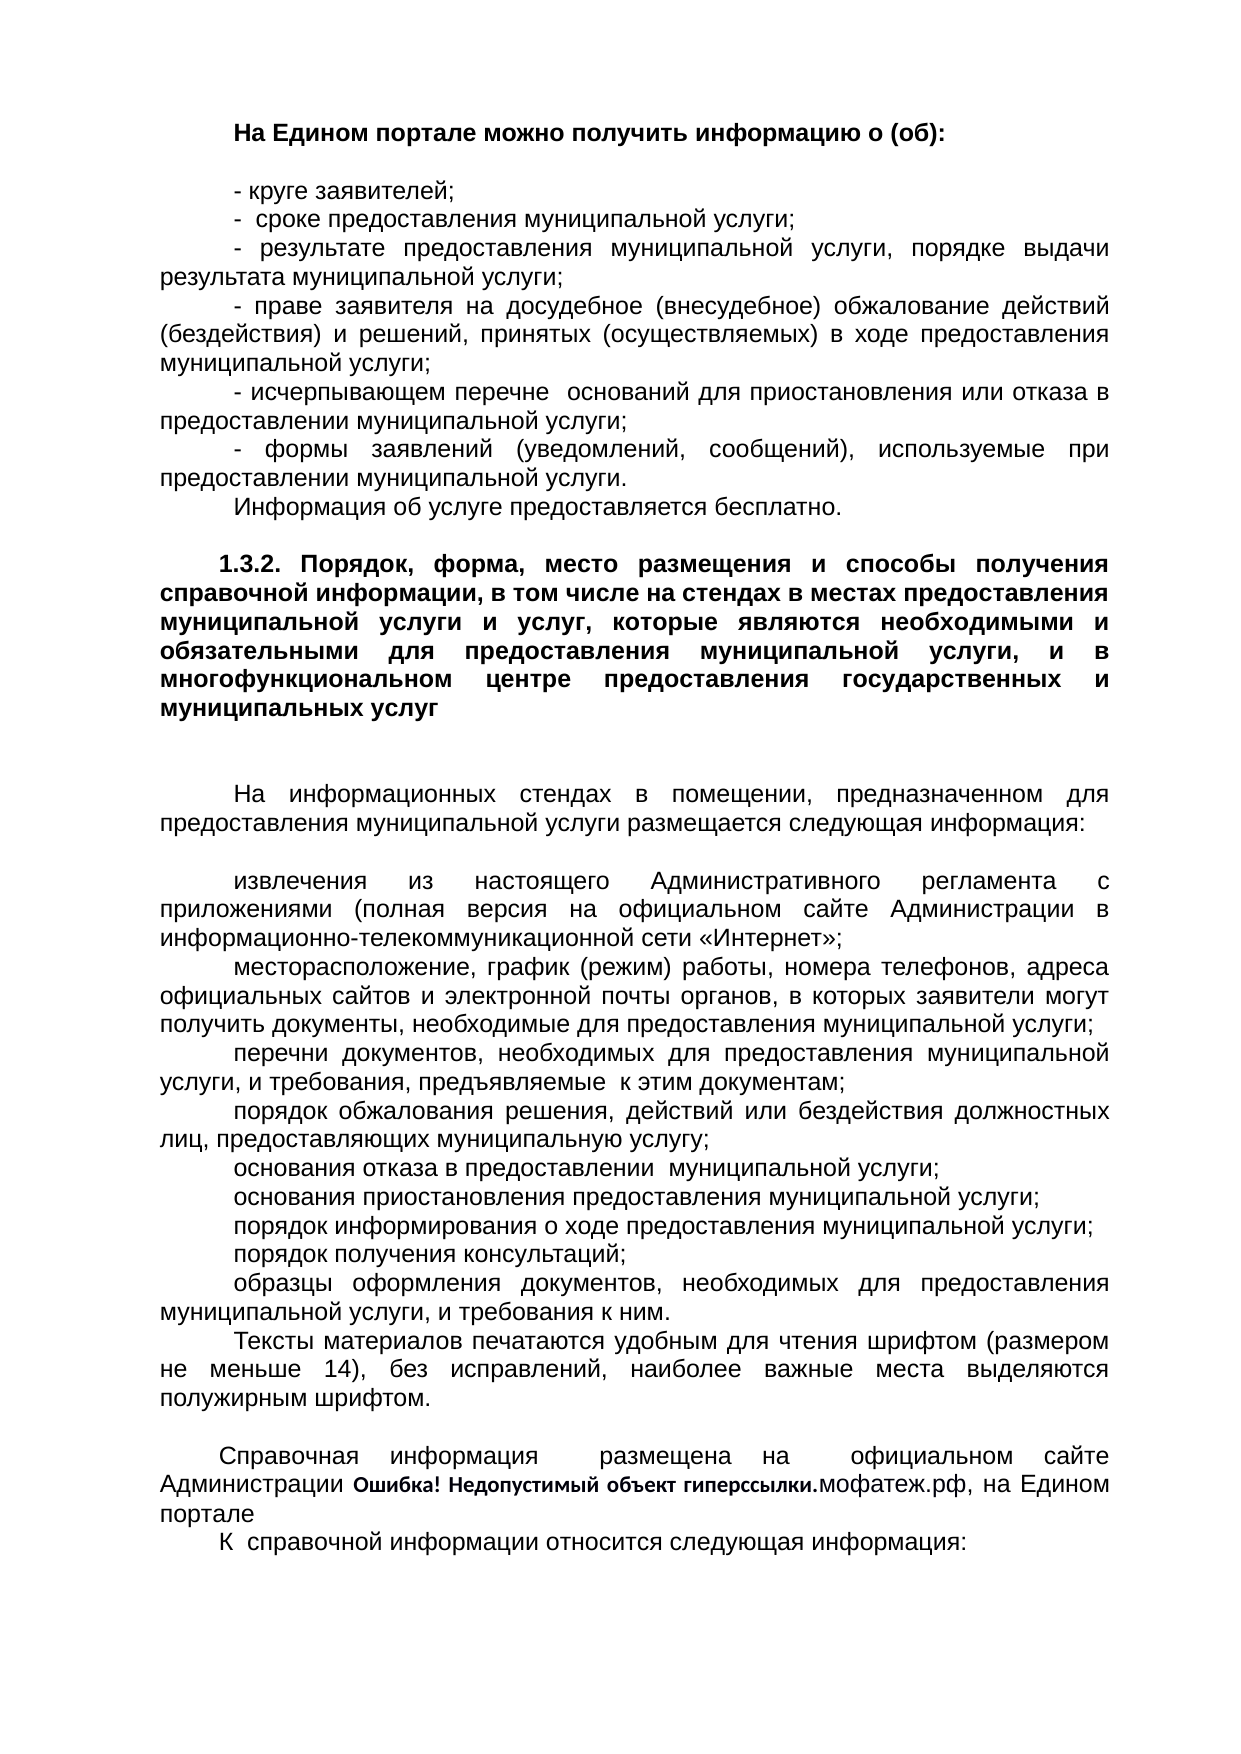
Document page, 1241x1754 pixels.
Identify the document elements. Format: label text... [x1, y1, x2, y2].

text Справочная информация размещена на официальном сайте Администрации Ошибка! Недопустимый объект гиперссылки.мофатеж.рф, на Едином портале [159, 1441, 1110, 1527]
text Информация об услуге предоставляется бесплатно. [159, 492, 1110, 521]
text На информационных стендах в помещении, предназначенном для предоставления муниципальной услуги размещается следующая информация: [159, 779, 1110, 837]
text К справочной информации относится следующая информация: [159, 1527, 1110, 1556]
text - праве заявителя на досудебное (внесудебное) обжалование действий (бездействия) и решений, принятых (осуществляемых) в ходе предоставления муниципальной услуги; [159, 291, 1110, 377]
text порядок информирования о ходе предоставления муниципальной услуги; [159, 1211, 1110, 1239]
text - сроке предоставления муниципальной услуги; [159, 204, 1110, 233]
text 1.3.2. Порядок, форма, место размещения и способы получения справочной информации, в том числе на стендах в местах предоставления муниципальной услуги и услуг, которые являются необходимыми и обязательными для предоставления муниципальной услуги, и в многофункциональном центре предоставления государственных и муниципальных услуг [159, 549, 1110, 722]
text порядок получения консультаций; [159, 1239, 1110, 1268]
text - результате предоставления муниципальной услуги, порядке выдачи результата муниципальной услуги; [159, 233, 1110, 291]
text На Едином портале можно получить информацию о (об): [159, 118, 1110, 147]
text извлечения из настоящего Административного регламента с приложениями (полная версия на официальном сайте Администрации в информационно-телекоммуникационной сети «Интернет»; [159, 866, 1110, 952]
text - круге заявителей; [159, 176, 1110, 204]
text - формы заявлений (уведомлений, сообщений), используемые при предоставлении муниципальной услуги. [159, 434, 1110, 492]
text основания отказа в предоставлении муниципальной услуги; [159, 1153, 1110, 1182]
text порядок обжалования решения, действий или бездействия должностных лиц, предоставляющих муниципальную услугу; [159, 1096, 1110, 1153]
text перечни документов, необходимых для предоставления муниципальной услуги, и требования, предъявляемые к этим документам; [159, 1038, 1110, 1096]
text образцы оформления документов, необходимых для предоставления муниципальной услуги, и требования к ним. [159, 1268, 1110, 1326]
text - исчерпывающем перечне оснований для приостановления или отказа в предоставлении муниципальной услуги; [159, 377, 1110, 434]
text основания приостановления предоставления муниципальной услуги; [159, 1182, 1110, 1211]
text Тексты материалов печатаются удобным для чтения шрифтом (размером не меньше 14), без исправлений, наиболее важные места выделяются полужирным шрифтом. [159, 1326, 1110, 1412]
text месторасположение, график (режим) работы, номера телефонов, адреса официальных сайтов и электронной почты органов, в которых заявители могут получить документы, необходимые для предоставления муниципальной услуги; [159, 952, 1110, 1038]
